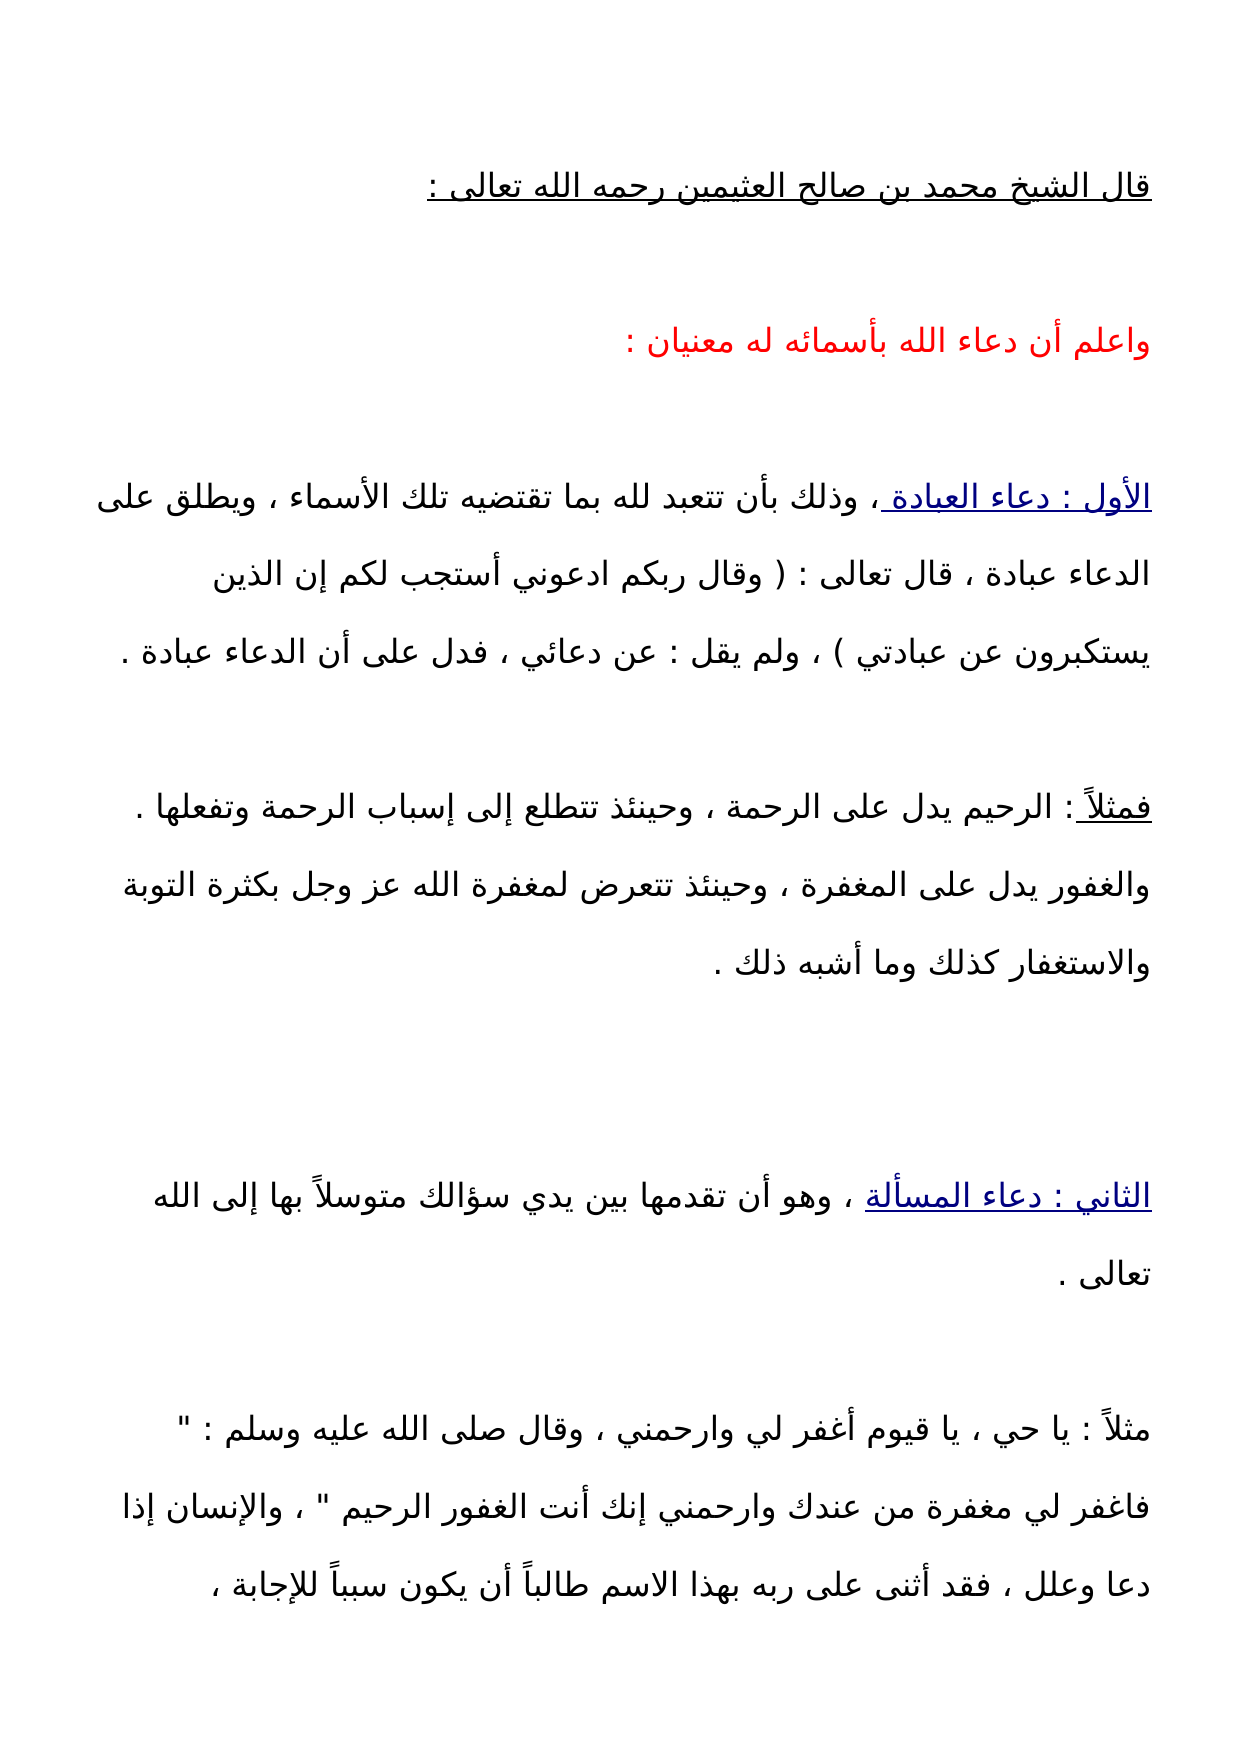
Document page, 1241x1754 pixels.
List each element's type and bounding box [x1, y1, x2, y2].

text [89, 89, 1152, 1604]
